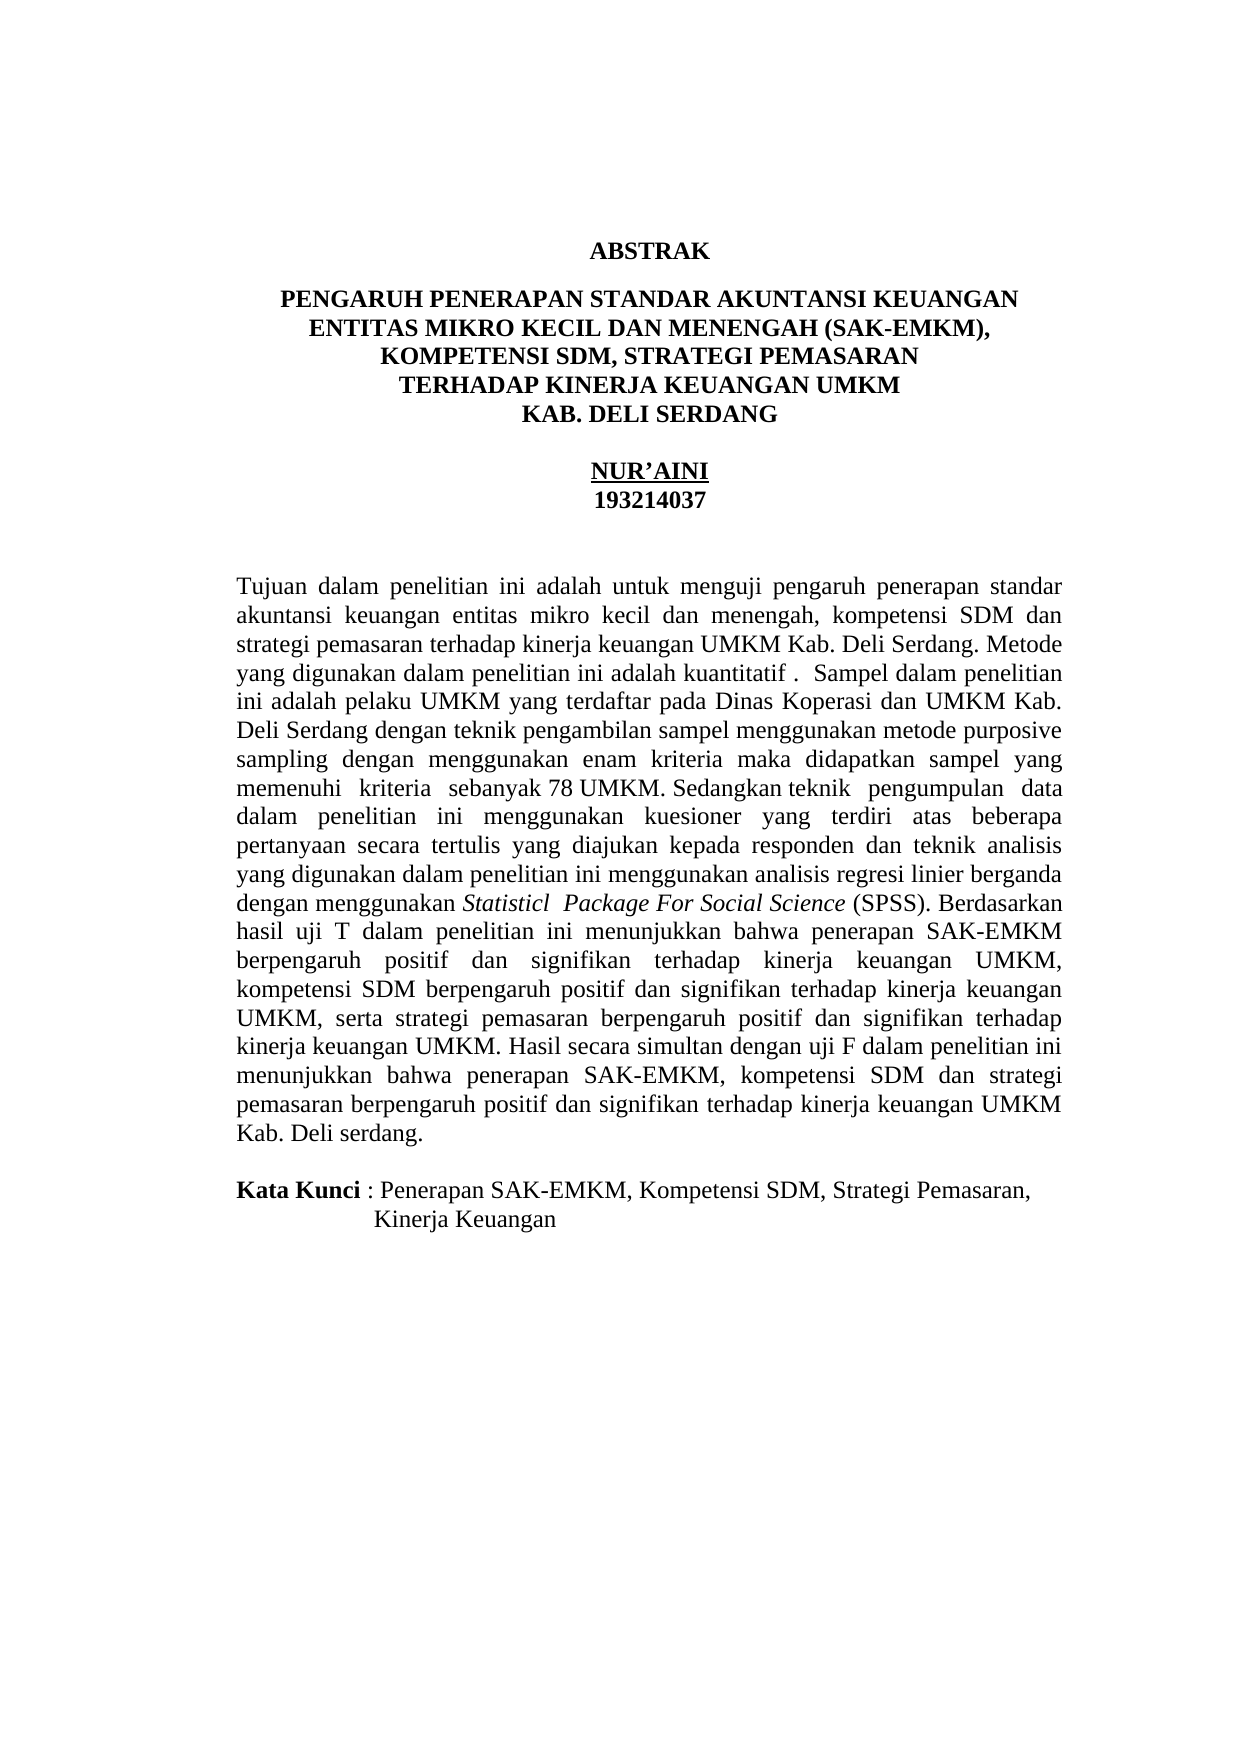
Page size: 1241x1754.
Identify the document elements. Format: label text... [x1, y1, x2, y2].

text ABSTRAK [236, 236, 1063, 265]
text TERHADAP KINERJA KEUANGAN UMKM [236, 370, 1063, 399]
text ENTITAS MIKRO KECIL DAN MENENGAH (SAK-EMKM), KOMPETENSI SDM, STRATEGI PEMASARAN [236, 313, 1063, 370]
text Tujuan dalam penelitian ini adalah untuk menguji pengaruh penerapan standar akuntansi keuangan entitas mikro kecil dan menengah, kompetensi SDM dan strategi pemasaran terhadap kinerja keuangan UMKM Kab. Deli Serdang. Metode yang digunakan dalam penelitian ini adalah kuantitatif . Sampel dalam penelitian ini adalah pelaku UMKM yang terdaftar pada Dinas Koperasi dan UMKM Kab. Deli Serdang dengan teknik pengambilan sampel menggunakan metode purposive sampling dengan menggunakan enam kriteria maka didapatkan sampel yang memenuhi kriteria sebanyak 78 UMKM. Sedangkan teknik pengumpulan data dalam penelitian ini menggunakan kuesioner yang terdiri atas beberapa pertanyaan secara tertulis yang diajukan kepada responden dan teknik analisis yang digunakan dalam penelitian ini menggunakan analisis regresi linier berganda dengan menggunakan Statisticl Package For Social Science (SPSS). Berdasarkan hasil uji T dalam penelitian ini menunjukkan bahwa penerapan SAK-EMKM berpengaruh positif dan signifikan terhadap kinerja keuangan UMKM, kompetensi SDM berpengaruh positif dan signifikan terhadap kinerja keuangan UMKM, serta strategi pemasaran berpengaruh positif dan signifikan terhadap kinerja keuangan UMKM. Hasil secara simultan dengan uji F dalam penelitian ini menunjukkan bahwa penerapan SAK-EMKM, kompetensi SDM dan strategi pemasaran berpengaruh positif dan signifikan terhadap kinerja keuangan UMKM Kab. Deli serdang. [236, 571, 1063, 1146]
text Kinerja Keuangan [236, 1204, 1063, 1233]
text PENGARUH PENERAPAN STANDAR AKUNTANSI KEUANGAN [236, 284, 1063, 313]
text KAB. DELI SERDANG [236, 399, 1063, 428]
text NUR’AINI [236, 456, 1063, 485]
text Kata Kunci : Penerapan SAK-EMKM, Kompetensi SDM, Strategi Pemasaran, [236, 1175, 1063, 1204]
text 193214037 [236, 485, 1063, 514]
